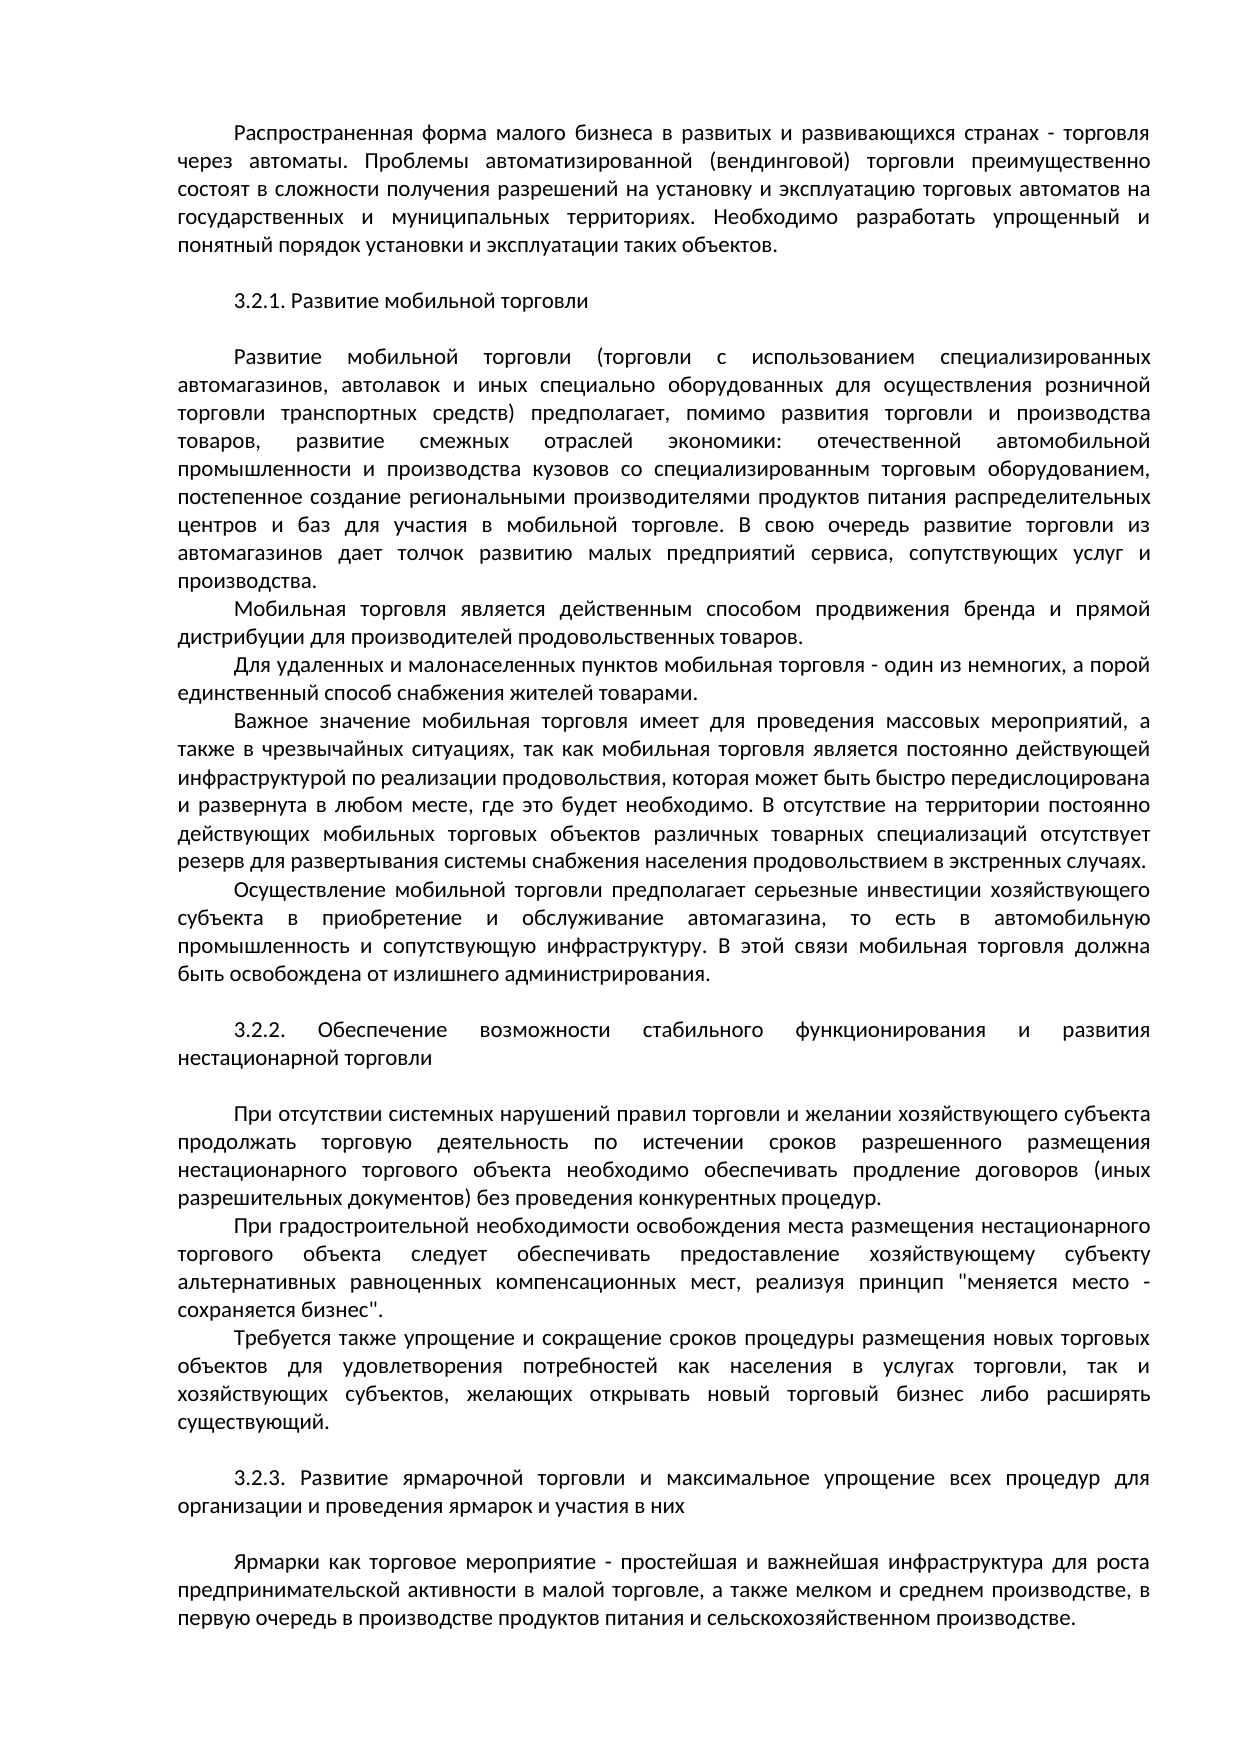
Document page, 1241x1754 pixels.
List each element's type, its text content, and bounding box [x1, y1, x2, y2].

text Важное значение мобильная торговля имеет для проведения массовых мероприятий, а также в чрезвычайных ситуациях, так как мобильная торговля является постоянно действующей инфраструктурой по реализации продовольствия, которая может быть быстро передислоцирована и развернута в любом месте, где это будет необходимо. В отсутствие на территории постоянно действующих мобильных торговых объектов различных товарных специализаций отсутствует резерв для развертывания системы снабжения населения продовольствием в экстренных случаях. [177, 707, 1152, 875]
text 3.2.3. Развитие ярмарочной торговли и максимальное упрощение всех процедур для организации и проведения ярмарок и участия в них [177, 1463, 1152, 1519]
text 3.2.1. Развитие мобильной торговли [177, 286, 1152, 314]
text Распространенная форма малого бизнеса в развитых и развивающихся странах - торговля через автоматы. Проблемы автоматизированной (вендинговой) торговли преимущественно состоят в сложности получения разрешений на установку и эксплуатацию торговых автоматов на государственных и муниципальных территориях. Необходимо разработать упрощенный и понятный порядок установки и эксплуатации таких объектов. [177, 118, 1152, 258]
text При отсутствии системных нарушений правил торговли и желании хозяйствующего субъекта продолжать торговую деятельность по истечении сроков разрешенного размещения нестационарного торгового объекта необходимо обеспечивать продление договоров (иных разрешительных документов) без проведения конкурентных процедур. [177, 1099, 1152, 1211]
text Осуществление мобильной торговли предполагает серьезные инвестиции хозяйствующего субъекта в приобретение и обслуживание автомагазина, то есть в автомобильную промышленность и сопутствующую инфраструктуру. В этой связи мобильная торговля должна быть освобождена от излишнего администрирования. [177, 875, 1152, 987]
text Ярмарки как торговое мероприятие - простейшая и важнейшая инфраструктура для роста предпринимательской активности в малой торговле, а также мелком и среднем производстве, в первую очередь в производстве продуктов питания и сельскохозяйственном производстве. [177, 1547, 1152, 1631]
text Мобильная торговля является действенным способом продвижения бренда и прямой дистрибуции для производителей продовольственных товаров. [177, 594, 1152, 651]
text Для удаленных и малонаселенных пунктов мобильная торговля - один из немногих, а порой единственный способ снабжения жителей товарами. [177, 651, 1152, 707]
text 3.2.2. Обеспечение возможности стабильного функционирования и развития нестационарной торговли [177, 1015, 1152, 1071]
text Развитие мобильной торговли (торговли с использованием специализированных автомагазинов, автолавок и иных специально оборудованных для осуществления розничной торговли транспортных средств) предполагает, помимо развития торговли и производства товаров, развитие смежных отраслей экономики: отечественной автомобильной промышленности и производства кузовов со специализированным торговым оборудованием, постепенное создание региональными производителями продуктов питания распределительных центров и баз для участия в мобильной торговле. В свою очередь развитие торговли из автомагазинов дает толчок развитию малых предприятий сервиса, сопутствующих услуг и производства. [177, 342, 1152, 594]
text Требуется также упрощение и сокращение сроков процедуры размещения новых торговых объектов для удовлетворения потребностей как населения в услугах торговли, так и хозяйствующих субъектов, желающих открывать новый торговый бизнес либо расширять существующий. [177, 1323, 1152, 1435]
text При градостроительной необходимости освобождения места размещения нестационарного торгового объекта следует обеспечивать предоставление хозяйствующему субъекту альтернативных равноценных компенсационных мест, реализуя принцип "меняется место - сохраняется бизнес". [177, 1211, 1152, 1323]
